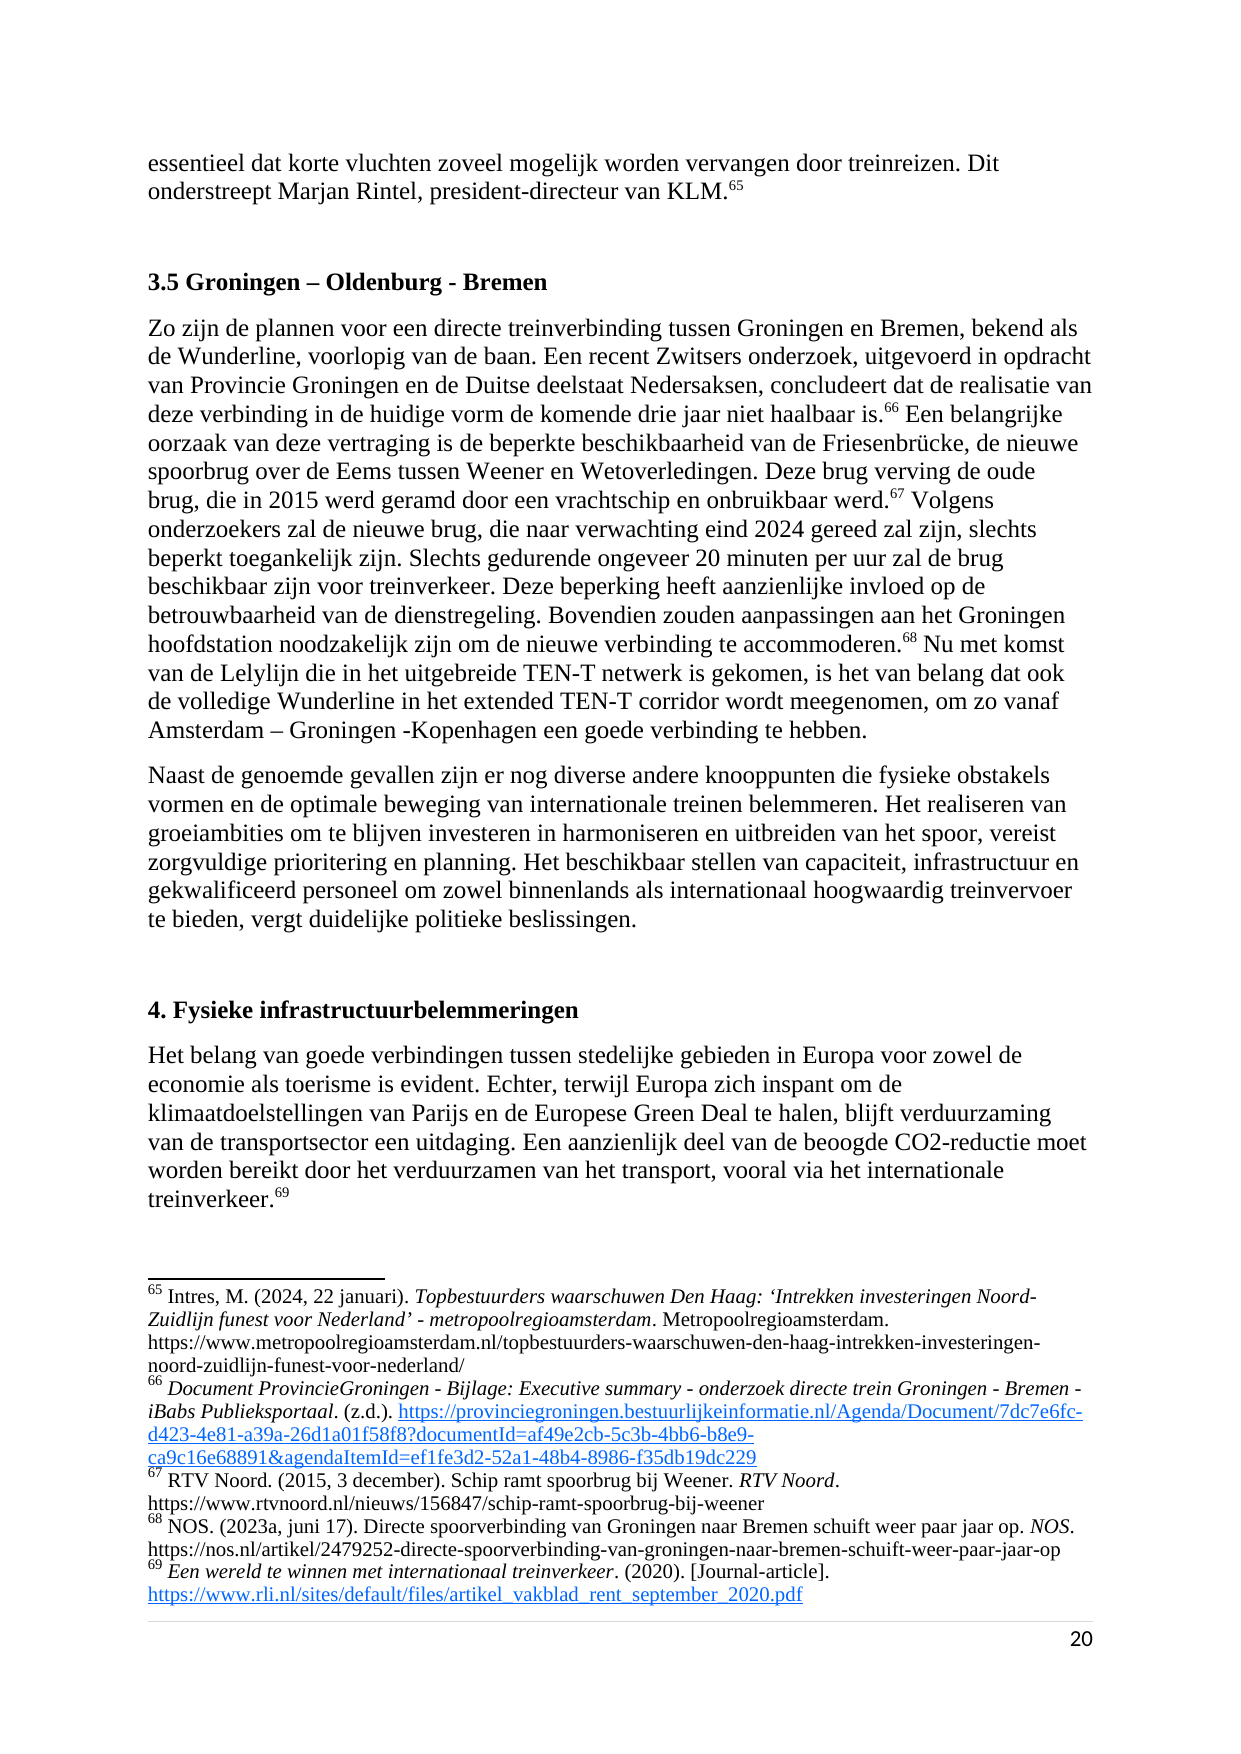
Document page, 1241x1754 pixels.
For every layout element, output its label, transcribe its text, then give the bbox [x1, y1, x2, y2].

text Het belang van goede verbindingen tussen stedelijke gebieden in Europa voor zowel de economie als toerisme is evident. Echter, terwijl Europa zich inspant om de klimaatdoelstellingen van Parijs en de Europese Green Deal te halen, blijft verduurzaming van de transportsector een uitdaging. Een aanzienlijk deel van de beoogde CO2-reductie moet worden bereikt door het verduurzamen van het transport, vooral via het internationale treinverkeer. [148, 1041, 1093, 1213]
text Naast de genoemde gevallen zijn er nog diverse andere knooppunten die fysieke obstakels vormen en de optimale beweging van internationale treinen belemmeren. Het realiseren van groeiambities om te blijven investeren in harmoniseren en uitbreiden van het spoor, vereist zorgvuldige prioritering en planning. Het beschikbaar stellen van capaciteit, infrastructuur en gekwalificeerd personeel om zowel binnenlands als internationaal hoogwaardig treinvervoer te bieden, vergt duidelijke politieke beslissingen. [148, 761, 1093, 933]
text Zo zijn de plannen voor een directe treinverbinding tussen Groningen en Bremen, bekend als de Wunderline, voorlopig van de baan. Een recent Zwitsers onderzoek, uitgevoerd in opdracht van Provincie Groningen en de Duitse deelstaat Nedersaksen, concludeert dat de realisatie van deze verbinding in de huidige vorm de komende drie jaar niet haalbaar is. Een belangrijke oorzaak van deze vertraging is de beperkte beschikbaarheid van de Friesenbrücke, de nieuwe spoorbrug over de Eems tussen Weener en Wetoverledingen. Deze brug verving de oude brug, die in 2015 werd geramd door een vrachtschip en onbruikbaar werd. Volgens onderzoekers zal de nieuwe brug, die naar verwachting eind 2024 gereed zal zijn, slechts beperkt toegankelijk zijn. Slechts gedurende ongeveer 20 minuten per uur zal de brug beschikbaar zijn voor treinverkeer. Deze beperking heeft aanzienlijke invloed op de betrouwbaarheid van de dienstregeling. Bovendien zouden aanpassingen aan het Groningen hoofdstation noodzakelijk zijn om de nieuwe verbinding te accommoderen. Nu met komst van de Lelylijn die in het uitgebreide TEN-T netwerk is gekomen, is het van belang dat ook de volledige Wunderline in het extended TEN-T corridor wordt meegenomen, om zo vanaf Amsterdam – Groningen -Kopenhagen een goede verbinding te hebben. [148, 313, 1093, 744]
text 4. Fysieke infrastructuurbelemmeringen [148, 995, 1093, 1024]
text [148, 148, 1093, 205]
text 3.5 Groningen – Oldenburg - Bremen [148, 267, 1093, 296]
